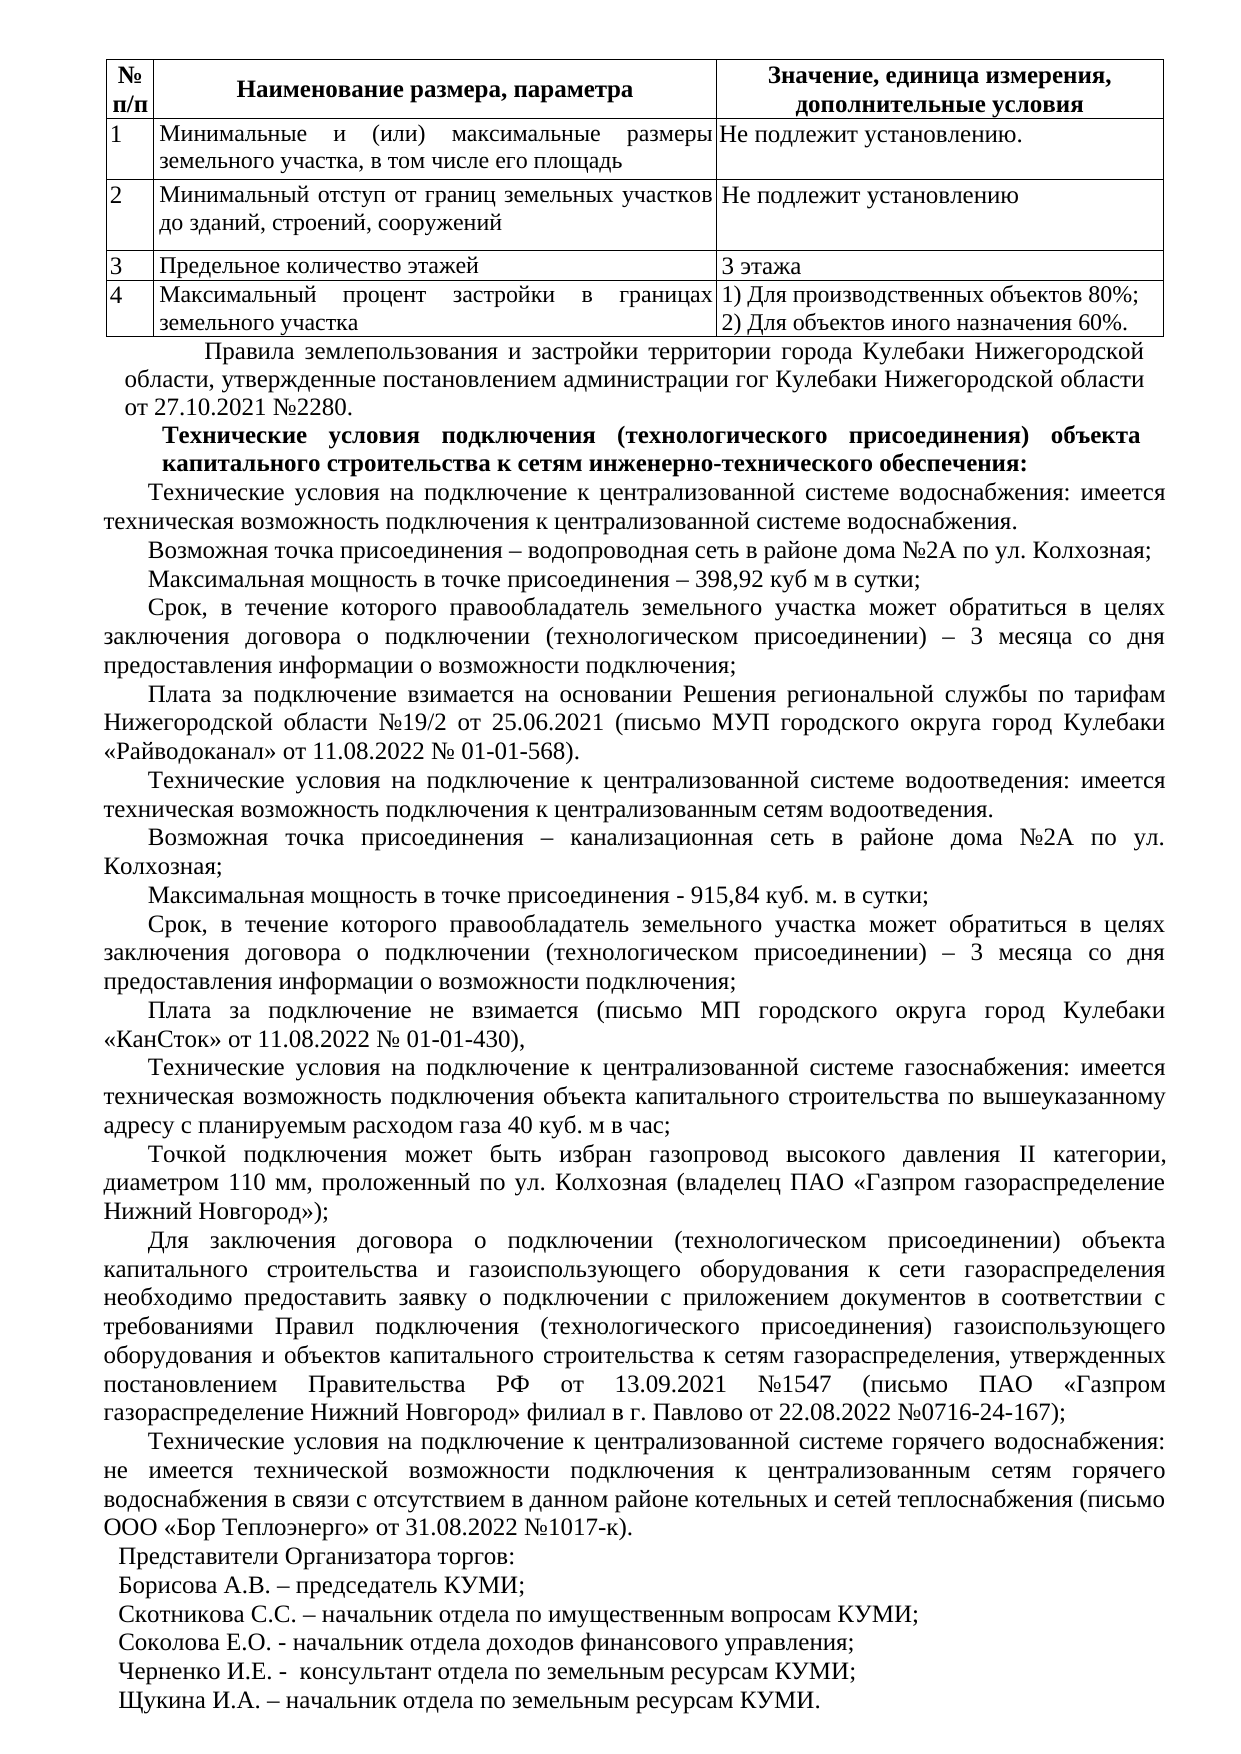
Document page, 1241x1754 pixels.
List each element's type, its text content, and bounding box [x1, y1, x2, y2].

text Максимальная мощность в точке присоединения – 398,92 куб м в сутки; [103, 564, 1167, 592]
table_header № п/п [107, 60, 153, 118]
table_cell 2 [107, 180, 153, 250]
table_cell Минимальный отступ от границ земельных участков до зданий, строений, сооружений [154, 180, 716, 250]
table_cell Не подлежит установлению [717, 180, 1163, 250]
text Плата за подключение не взимается (письмо МП городского округа город Кулебаки «КанСток» от 11.08.2022 № 01-01-430), [103, 995, 1167, 1052]
text Правила землепользования и застройки территории города Кулебаки Нижегородской области, утвержденные постановлением администрации гог Кулебаки Нижегородской области от 27.10.2021 №2280. [124, 337, 1145, 421]
text Точкой подключения может быть избран газопровод высокого давления II категории, диаметром 110 мм, проложенный по ул. Колхозная (владелец ПАО «Газпром газораспределение Нижний Новгород»); [103, 1139, 1167, 1225]
text Срок, в течение которого правообладатель земельного участка может обратиться в целях заключения договора о подключении (технологическом присоединении) – 3 месяца со дня предоставления информации о возможности подключения; [103, 592, 1167, 679]
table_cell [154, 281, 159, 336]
table_cell Максимальный процент застройки в границах земельного участка [358, 281, 716, 336]
text Скотникова С.С. – начальник отдела по имущественным вопросам КУМИ; [118, 1599, 1152, 1627]
text Щукина И.А. – начальник отдела по земельным ресурсам КУМИ. [118, 1685, 1152, 1714]
text Технические условия на подключение к централизованной системе водоотведения: имеется техническая возможность подключения к централизованным сетям водоотведения. [103, 765, 1167, 822]
table_cell 1 [107, 119, 153, 179]
table_header Наименование размера, параметра [154, 60, 716, 118]
text Для заключения договора о подключении (технологическом присоединении) объекта капитального строительства и газоиспользующего оборудования к сети газораспределения необходимо предоставить заявку о подключении с приложением документов в соответствии с требованиями Правил подключения (технологического присоединения) газоиспользующего оборудования и объектов капитального строительства к сетям газораспределения, утвержденных постановлением Правительства РФ от 13.09.2021 №1547 (письмо ПАО «Газпром газораспределение Нижний Новгород» филиал в г. Павлово от 22.08.2022 №0716-24-167); [103, 1225, 1167, 1426]
text Технические условия на подключение к централизованной системе газоснабжения: имеется техническая возможность подключения объекта капитального строительства по вышеуказанному адресу с планируемым расходом газа 40 куб. м в час; [103, 1052, 1167, 1139]
text Срок, в течение которого правообладатель земельного участка может обратиться в целях заключения договора о подключении (технологическом присоединении) – 3 месяца со дня предоставления информации о возможности подключения; [103, 909, 1167, 995]
text Технические условия на подключение к централизованной системе водоснабжения: имеется техническая возможность подключения к централизованной системе водоснабжения. [103, 477, 1167, 535]
text Возможная точка присоединения – водопроводная сеть в районе дома №2А по ул. Колхозная; [103, 535, 1167, 564]
table_cell 3 [107, 251, 153, 279]
text Максимальная мощность в точке присоединения - 915,84 куб. м. в сутки; [103, 880, 1167, 909]
table_cell Не подлежит установлению. [717, 119, 1163, 179]
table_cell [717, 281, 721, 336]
text Плата за подключение взимается на основании Решения региональной службы по тарифам Нижегородской области №19/2 от 25.06.2021 (письмо МУП городского округа город Кулебаки «Райводоканал» от 11.08.2022 № 01-01-568). [103, 679, 1167, 765]
table_header Значение, единица измерения, дополнительные условия [717, 60, 1163, 118]
text Представители Организатора торгов: [118, 1541, 1152, 1570]
text Соколова Е.О. - начальник отдела доходов финансового управления; [118, 1627, 1152, 1656]
text Технические условия на подключение к централизованной системе горячего водоснабжения: не имеется технической возможности подключения к централизованным сетям горячего водоснабжения в связи с отсутствием в данном районе котельных и сетей теплоснабжения (письмо ООО «Бор Теплоэнерго» от 31.08.2022 №1017-к). [103, 1426, 1167, 1541]
table_cell 4 [107, 281, 153, 336]
table_cell 3 этажа [717, 251, 1163, 279]
text Возможная точка присоединения – канализационная сеть в районе дома №2А по ул. Колхозная; [103, 822, 1167, 880]
text Черненко И.Е. - консультант отдела по земельным ресурсам КУМИ; [118, 1656, 1152, 1685]
text Технические условия подключения (технологического присоединения) объекта капитального строительства к сетям инженерно-технического обеспечения: [162, 421, 1141, 477]
table_cell Минимальные и (или) максимальные размеры земельного участка, в том числе его площадь [154, 119, 716, 179]
table_cell Предельное количество этажей [154, 251, 716, 279]
text Борисова А.В. – председатель КУМИ; [118, 1570, 1152, 1599]
